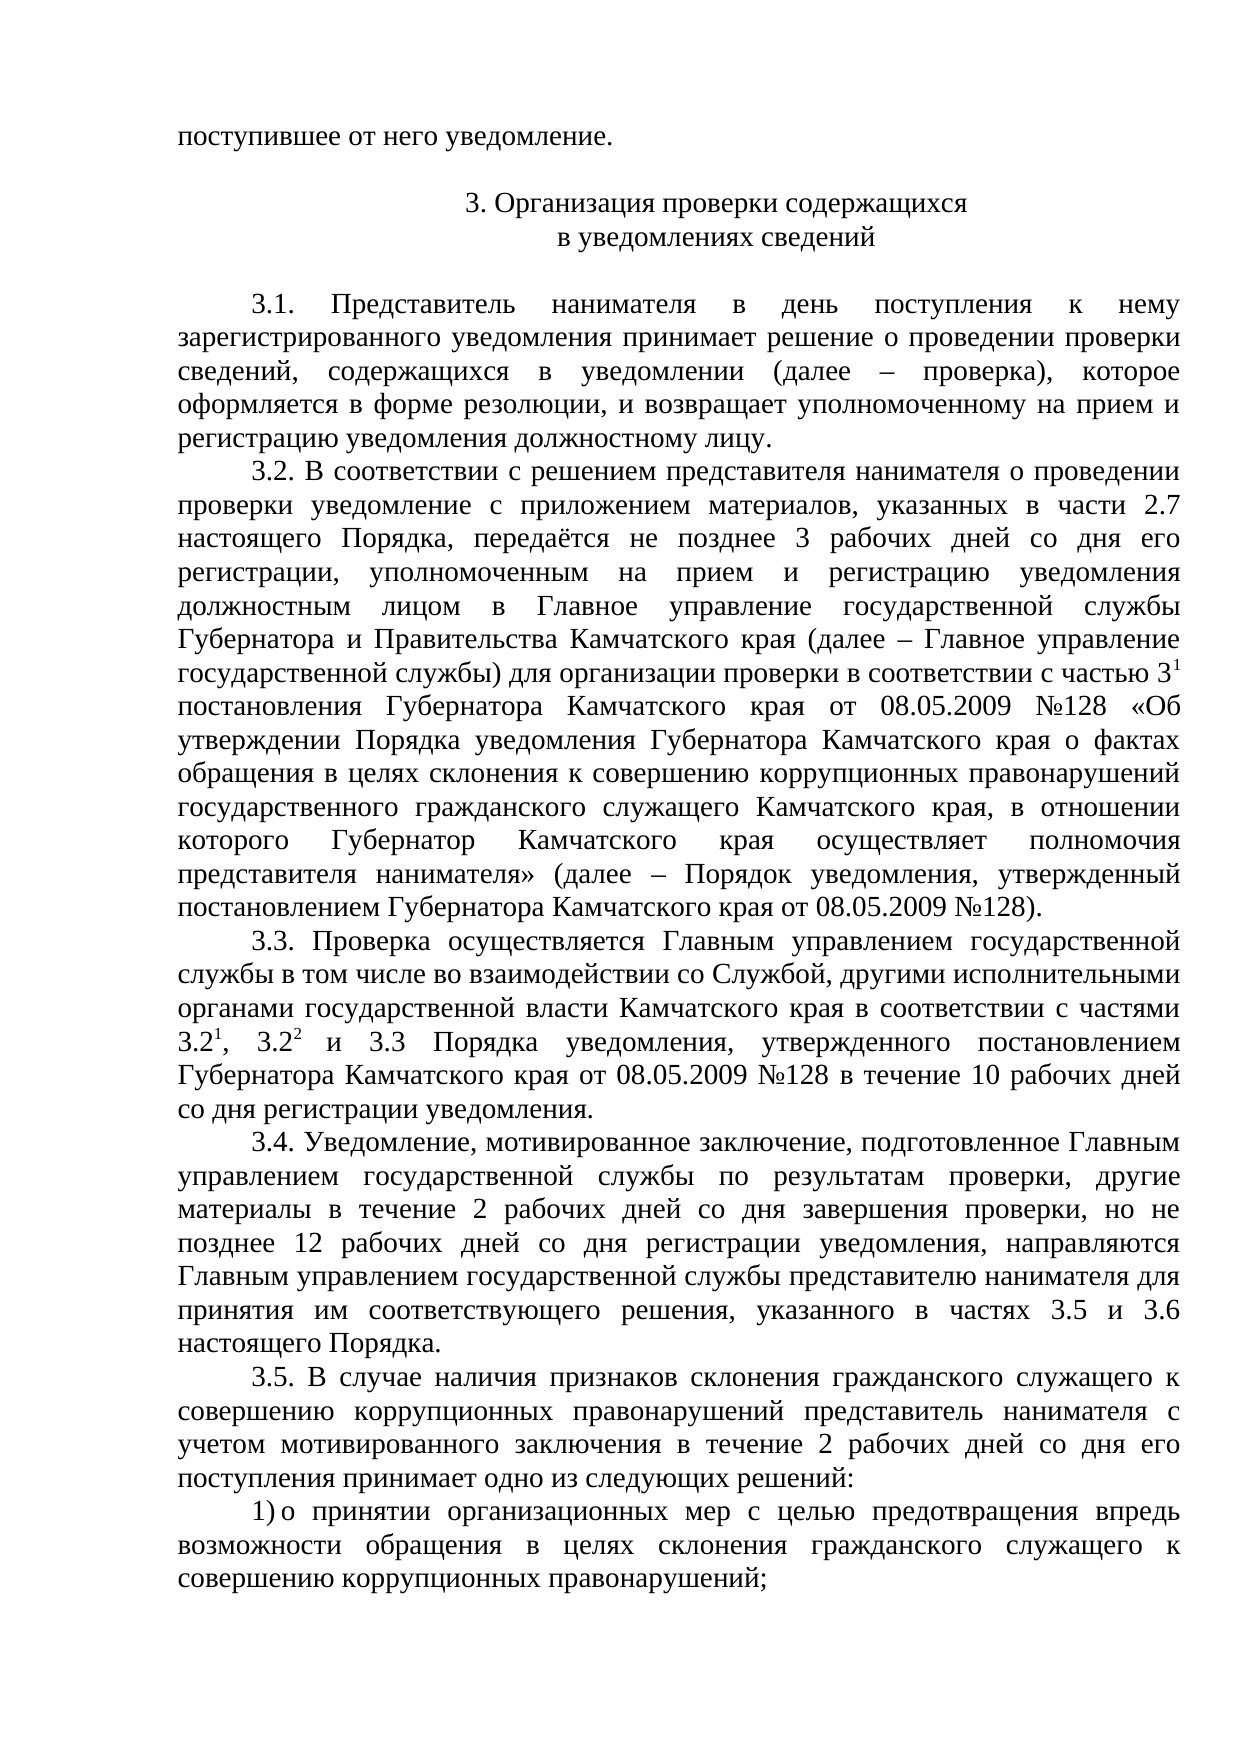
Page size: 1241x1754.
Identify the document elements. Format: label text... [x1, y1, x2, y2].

text 3.3. Проверка осуществляется Главным управлением государственной службы в том числе во взаимодействии со Службой, другими исполнительными органами государственной власти Камчатского края в соответствии с частями 3.21, 3.22 и 3.3 Порядка уведомления, утвержденного постановлением Губернатора Камчатского края от 08.05.2009 №128 в течение 10 рабочих дней со дня регистрации уведомления. [177, 923, 1181, 1124]
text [177, 118, 1181, 152]
text 3. Организация проверки содержащихся [177, 185, 1181, 219]
text в уведомлениях сведений [177, 219, 1181, 252]
text 3.5. В случае наличия признаков склонения гражданского служащего к совершению коррупционных правонарушений представитель нанимателя с учетом мотивированного заключения в течение 2 рабочих дней со дня его поступления принимает одно из следующих решений: [177, 1359, 1181, 1493]
text 3.2. В соответствии с решением представителя нанимателя о проведении проверки уведомление с приложением материалов, указанных в части 2.7 настоящего Порядка, передаётся не позднее 3 рабочих дней со дня его регистрации, уполномоченным на прием и регистрацию уведомления должностным лицом в Главное управление государственной службы Губернатора и Правительства Камчатского края (далее – Главное управление государственной службы) для организации проверки в соответствии с частью 31 постановления Губернатора Камчатского края от 08.05.2009 №128 «Об утверждении Порядка уведомления Губернатора Камчатского края о фактах обращения в целях склонения к совершению коррупционных правонарушений государственного гражданского служащего Камчатского края, в отношении которого Губернатор Камчатского края осуществляет полномочия представителя нанимателя» (далее – Порядок уведомления, утвержденный постановлением Губернатора Камчатского края от 08.05.2009 №128). [177, 453, 1181, 923]
text 3.1. Представитель нанимателя в день поступления к нему зарегистрированного уведомления принимает решение о проведении проверки сведений, содержащихся в уведомлении (далее – проверка), которое оформляется в форме резолюции, и возвращает уполномоченному на прием и регистрацию уведомления должностному лицу. [177, 286, 1181, 453]
text 3.4. Уведомление, мотивированное заключение, подготовленное Главным управлением государственной службы по результатам проверки, другие материалы в течение 2 рабочих дней со дня завершения проверки, но не позднее 12 рабочих дней со дня регистрации уведомления, направляются Главным управлением государственной службы представителю нанимателя для принятия им соответствующего решения, указанного в частях 3.5 и 3.6 настоящего Порядка. [177, 1124, 1181, 1359]
list о принятии организационных мер с целью предотвращения впредь возможности обращения в целях склонения гражданского служащего к совершению коррупционных правонарушений; [177, 1493, 1181, 1594]
